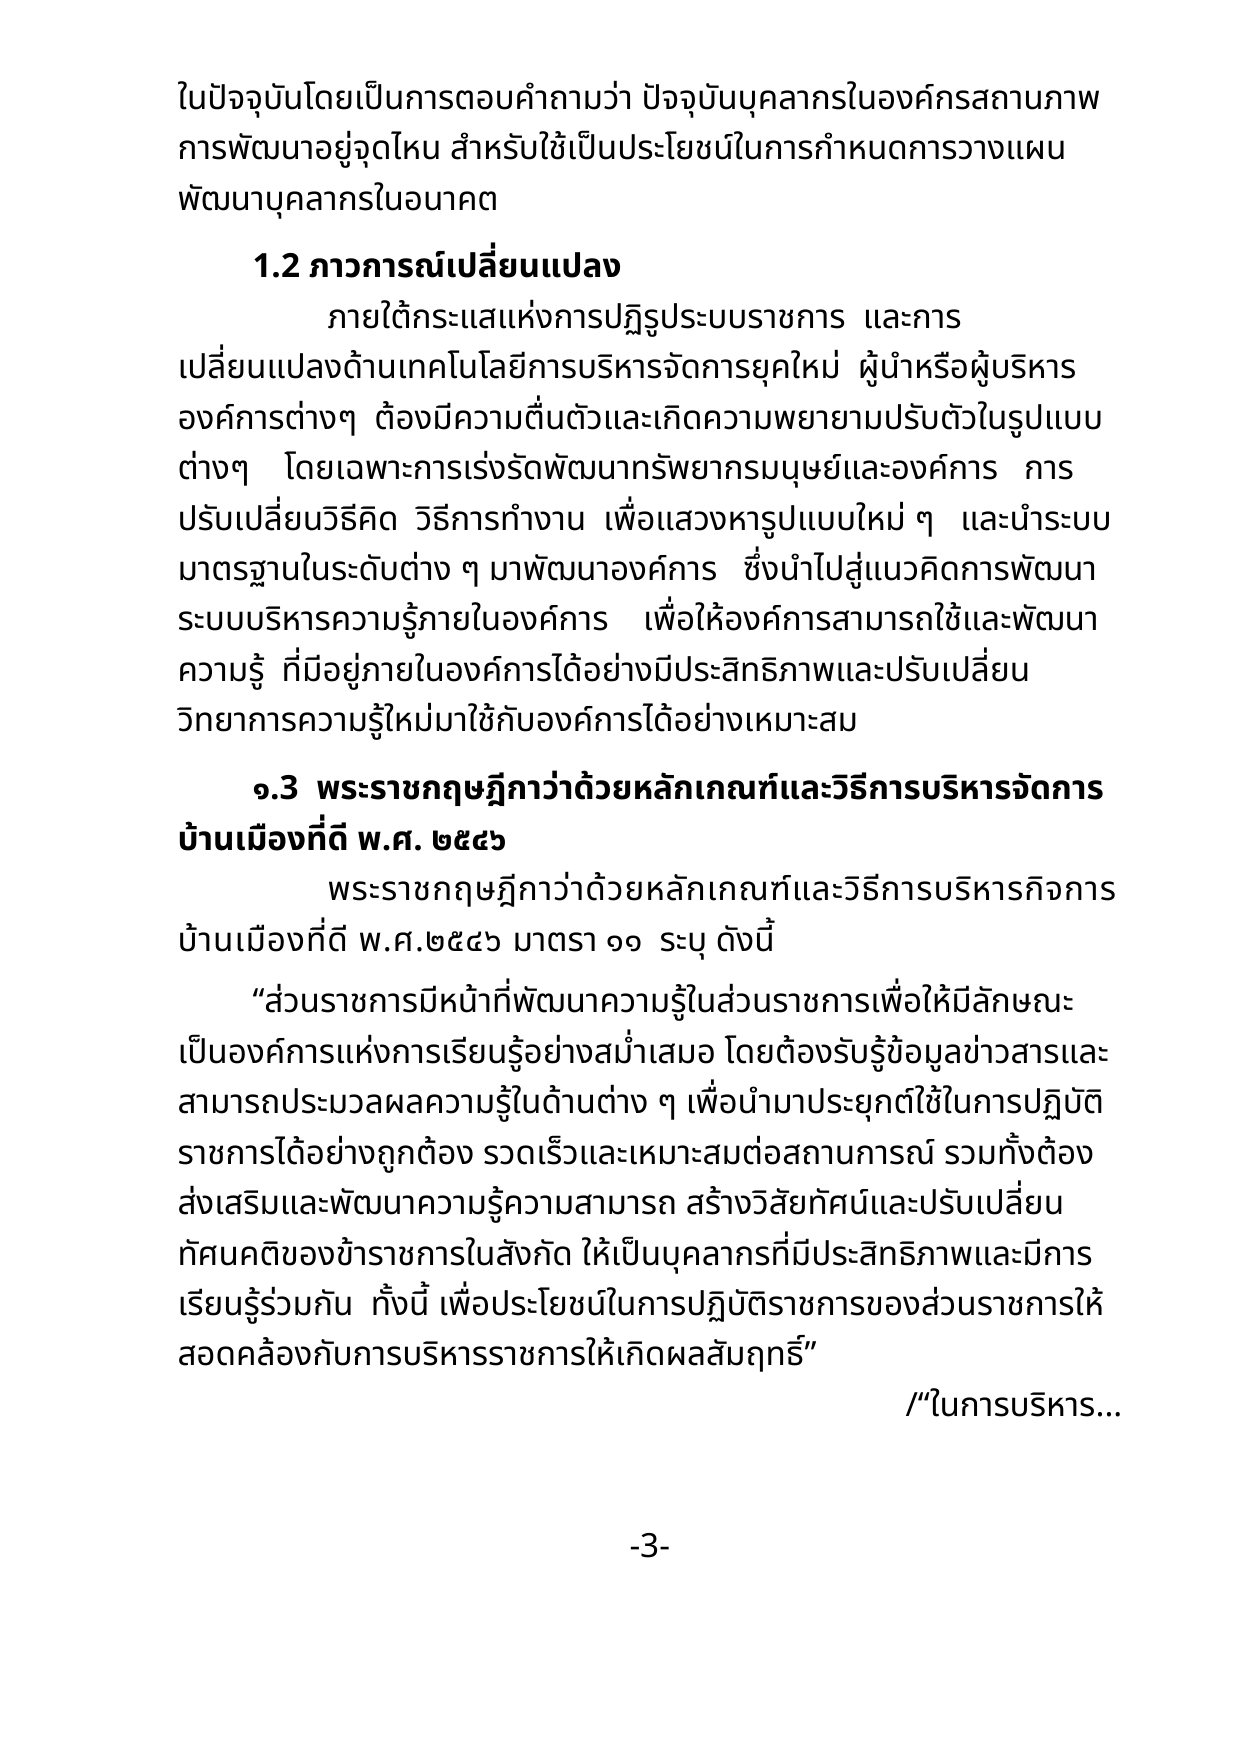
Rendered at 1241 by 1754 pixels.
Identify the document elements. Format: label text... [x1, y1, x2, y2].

text -3- [177, 1522, 1122, 1568]
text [177, 74, 1122, 225]
text 1.2 ภาวการณ์เปลี่ยนแปลง [177, 242, 1122, 293]
text ๑.3 พระราชกฤษฎีกาว่าด้วยหลักเกณฑ์และวิธีการบริหารจัดการบ้านเมืองที่ดี พ.ศ. ๒๕๔๖ [177, 764, 1122, 865]
text ภายใต้กระแสแห่งการปฏิรูประบบราชการ และการเปลี่ยนแปลงด้านเทคโนโลยีการบริหารจัดการยุคใหม่ ผู้นำหรือผู้บริหารองค์การต่างๆ ต้องมีความตื่นตัวและเกิดความพยายามปรับตัวในรูปแบบต่างๆ โดยเฉพาะการเร่งรัดพัฒนาทรัพยากรมนุษย์และองค์การ การปรับเปลี่ยนวิธีคิด วิธีการทำงาน เพื่อแสวงหารูปแบบใหม่ ๆ และนำระบบมาตรฐานในระดับต่าง ๆ มาพัฒนาองค์การ ซึ่งนำไปสู่แนวคิดการพัฒนาระบบบริหารความรู้ภายในองค์การ เพื่อให้องค์การสามารถใช้และพัฒนาความรู้ ที่มีอยู่ภายในองค์การได้อย่างมีประสิทธิภาพและปรับเปลี่ยนวิทยาการความรู้ใหม่มาใช้กับองค์การได้อย่างเหมาะสม [177, 293, 1122, 747]
text พระราชกฤษฎีกาว่าด้วยหลักเกณฑ์และวิธีการบริหารกิจการบ้านเมืองที่ดี พ.ศ.๒๕๔๖ มาตรา ๑๑ ระบุ ดังนี้ [177, 865, 1122, 966]
text /“ในการบริหาร... [177, 1381, 1122, 1431]
text “ส่วนราชการมีหน้าที่พัฒนาความรู้ในส่วนราชการเพื่อให้มีลักษณะเป็นองค์การแห่งการเรียนรู้อย่างสม่ำเสมอ โดยต้องรับรู้ข้อมูลข่าวสารและสามารถประมวลผลความรู้ในด้านต่าง ๆ เพื่อนำมาประยุกต์ใช้ในการปฏิบัติราชการได้อย่างถูกต้อง รวดเร็วและเหมาะสมต่อสถานการณ์ รวมทั้งต้องส่งเสริมและพัฒนาความรู้ความสามารถ สร้างวิสัยทัศน์และปรับเปลี่ยนทัศนคติของข้าราชการในสังกัด ให้เป็นบุคลากรที่มีประสิทธิภาพและมีการเรียนรู้ร่วมกัน ทั้งนี้ เพื่อประโยชน์ในการปฏิบัติราชการของส่วนราชการให้สอดคล้องกับการบริหารราชการให้เกิดผลสัมฤทธิ์” [177, 977, 1122, 1381]
